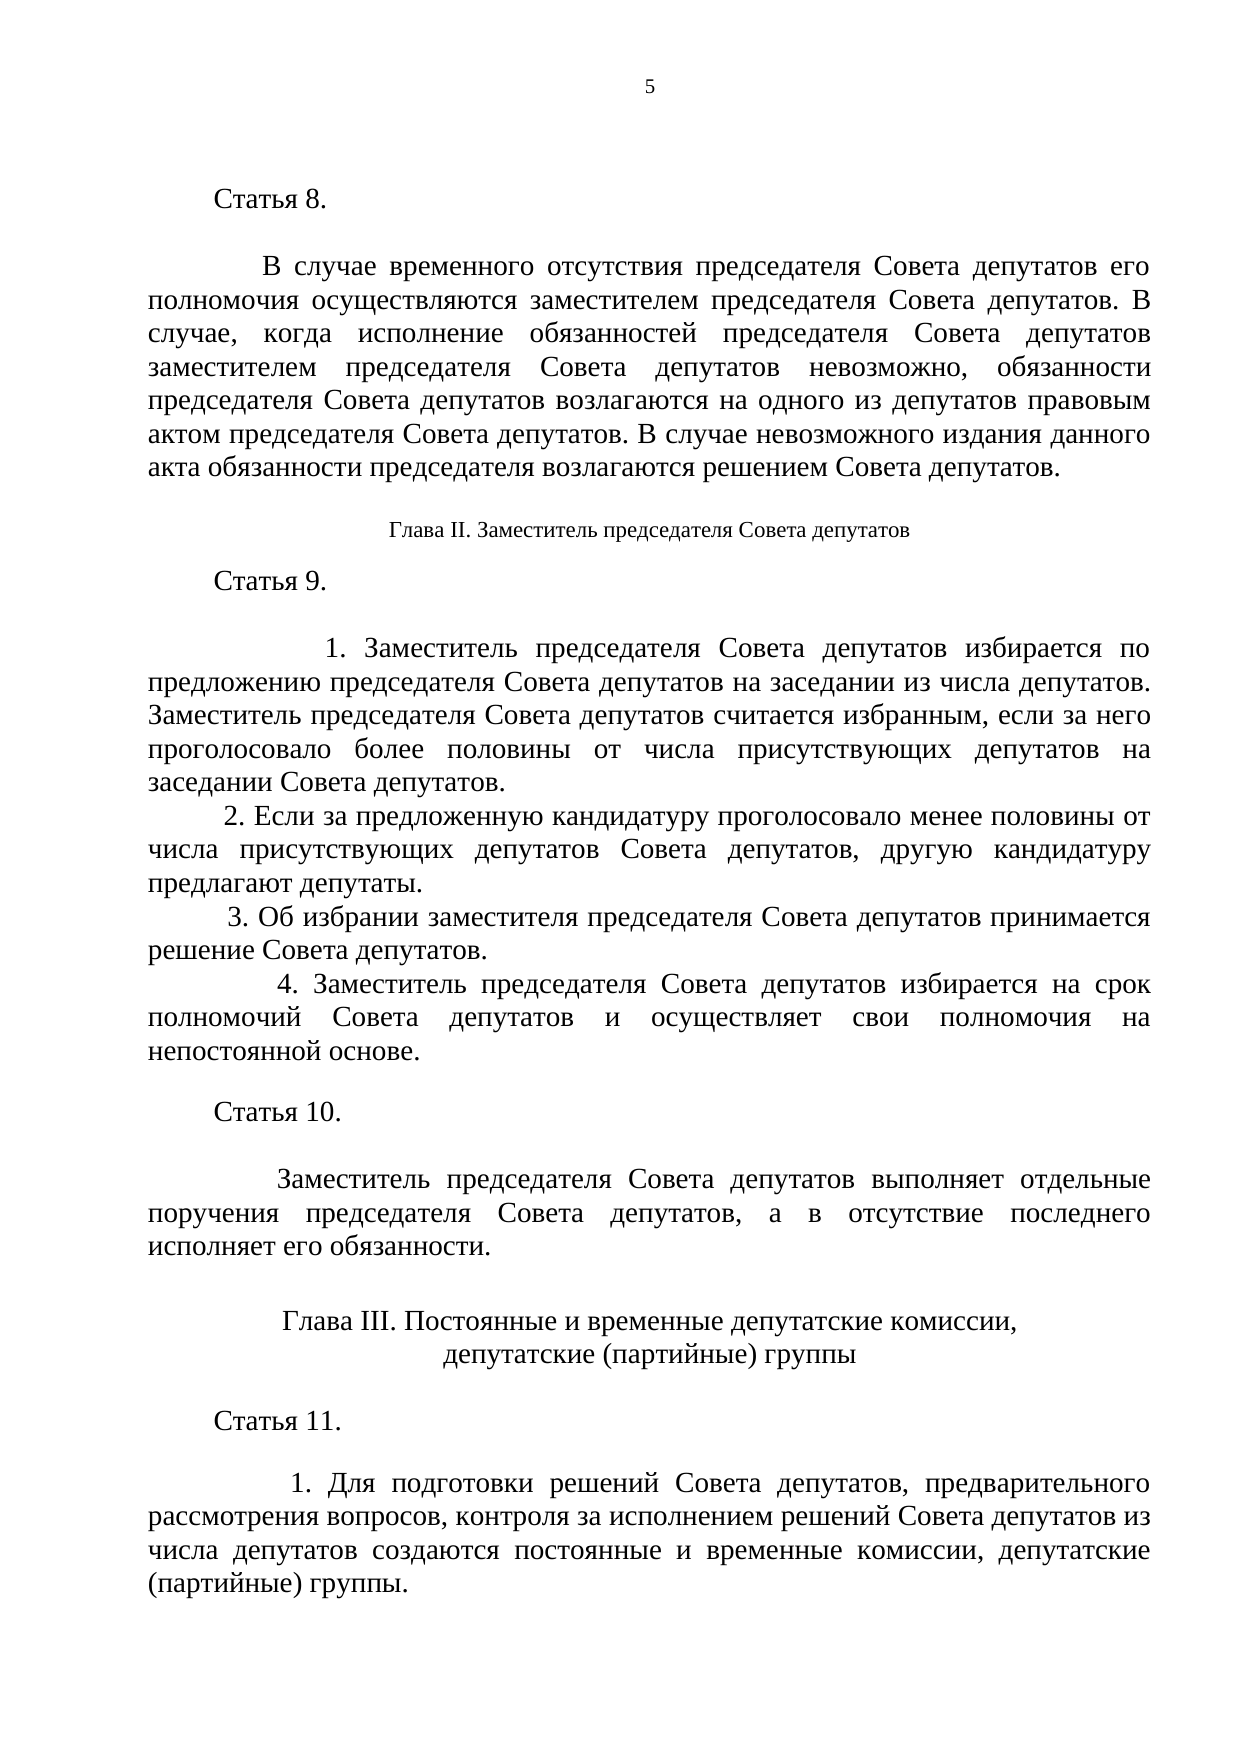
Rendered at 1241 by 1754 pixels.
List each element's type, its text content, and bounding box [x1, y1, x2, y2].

text Статья 10. [148, 1094, 1152, 1128]
text 2. Если за предложенную кандидатуру проголосовало менее половины от числа присутствующих депутатов Совета депутатов, другую кандидатуру предлагают депутаты. [148, 798, 1152, 899]
text Статья 11. [148, 1403, 1152, 1437]
text В случае временного отсутствия председателя Совета депутатов его полномочия осуществляются заместителем председателя Совета депутатов. В случае, когда исполнение обязанностей председателя Совета депутатов заместителем председателя Совета депутатов невозможно, обязанности председателя Совета депутатов возлагаются на одного из депутатов правовым актом председателя Совета депутатов. В случае невозможного издания данного акта обязанности председателя возлагаются решением Совета депутатов. [148, 248, 1152, 483]
text 4. Заместитель председателя Совета депутатов избирается на срок полномочий Совета депутатов и осуществляет свои полномочия на непостоянной основе. [148, 966, 1152, 1066]
text Статья 9. [148, 563, 1152, 597]
text 3. Об избрании заместителя председателя Совета депутатов принимается решение Совета депутатов. [148, 899, 1152, 966]
text депутатские (партийные) группы [148, 1336, 1152, 1370]
text 1. Для подготовки решений Совета депутатов, предварительного рассмотрения вопросов, контроля за исполнением решений Совета депутатов из числа депутатов создаются постоянные и временные комиссии, депутатские (партийные) группы. [148, 1465, 1152, 1599]
text Глава II. Заместитель председателя Совета депутатов [148, 517, 1152, 543]
text Глава III. Постоянные и временные депутатские комиссии, [148, 1303, 1152, 1336]
text Заместитель председателя Совета депутатов выполняет отдельные поручения председателя Совета депутатов, а в отсутствие последнего исполняет его обязанности. [148, 1161, 1152, 1262]
text 1. Заместитель председателя Совета депутатов избирается по предложению председателя Совета депутатов на заседании из числа депутатов. Заместитель председателя Совета депутатов считается избранным, если за него проголосовало более половины от числа присутствующих депутатов на заседании Совета депутатов. [148, 630, 1152, 798]
text Статья 8. [148, 181, 1152, 215]
